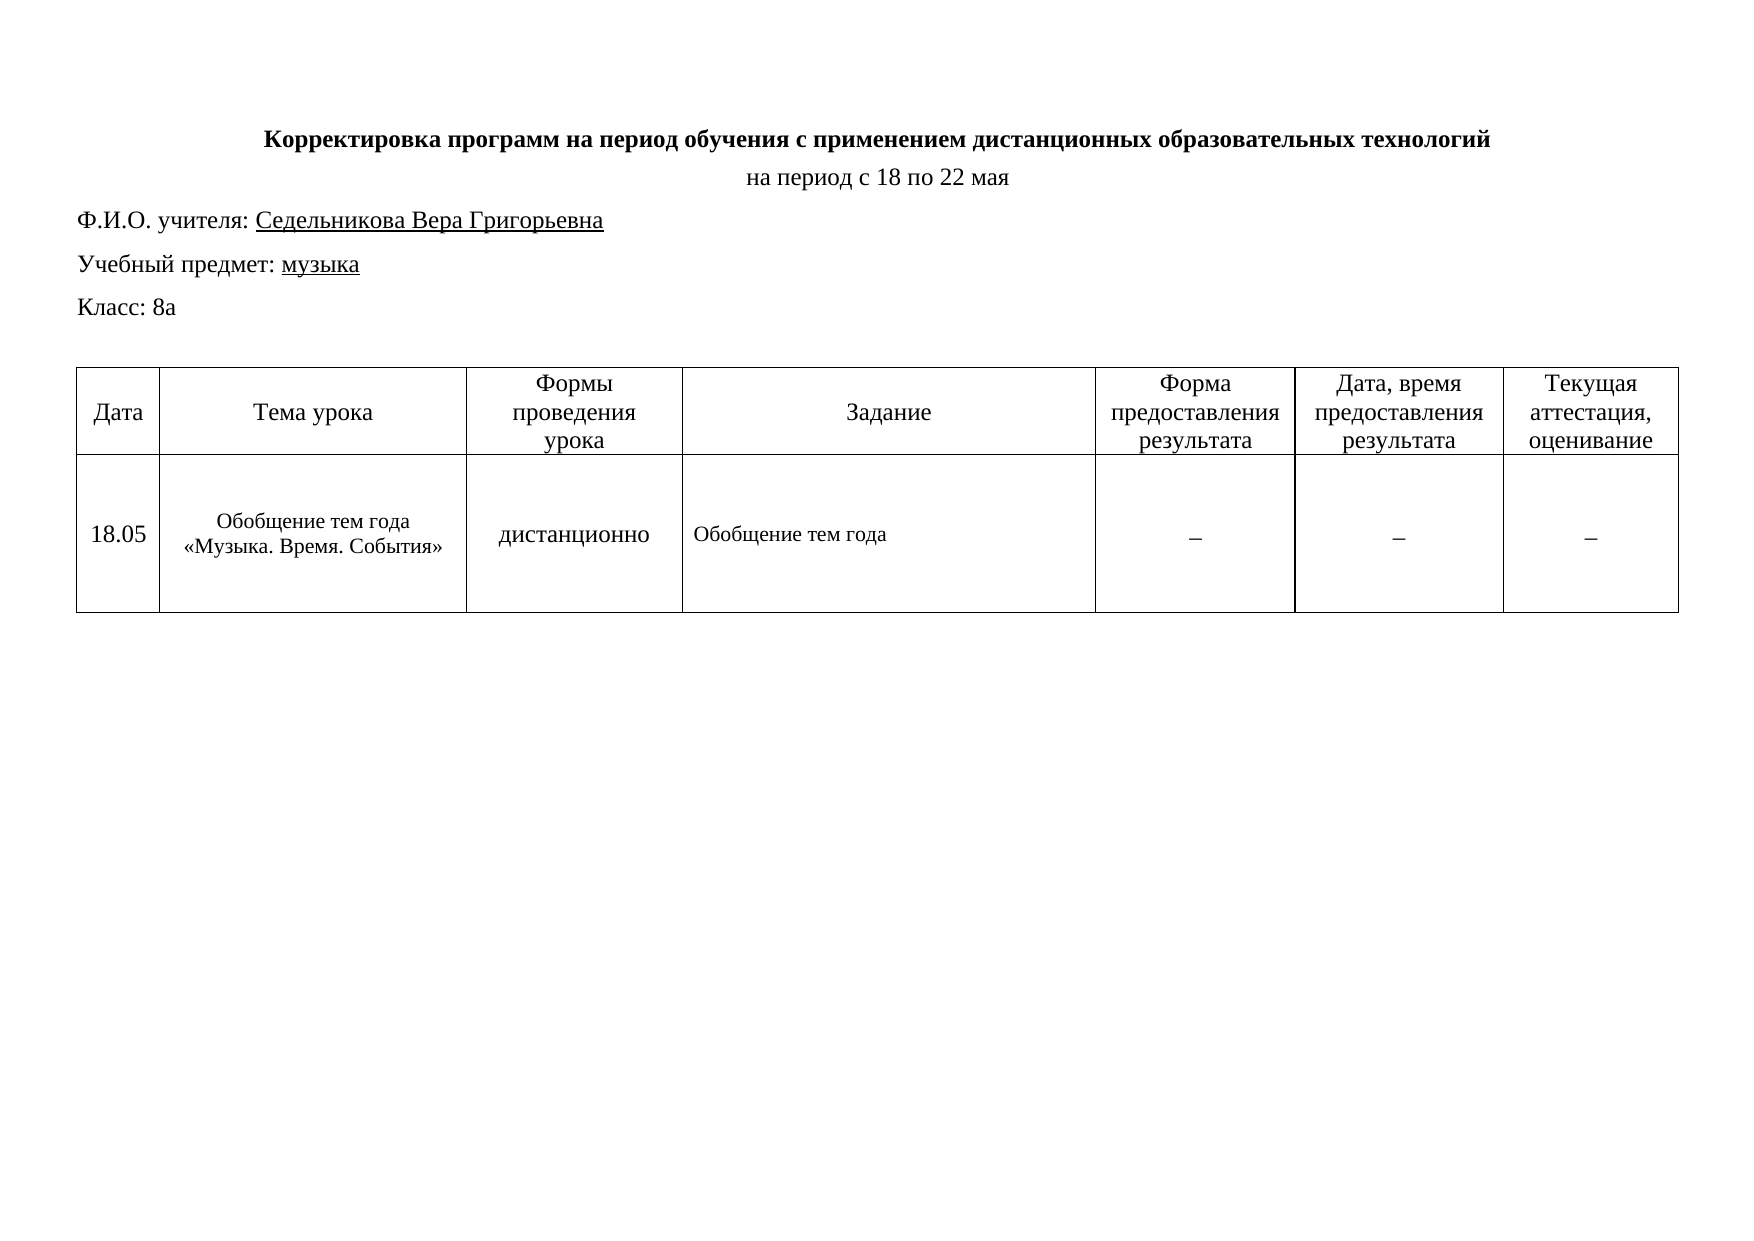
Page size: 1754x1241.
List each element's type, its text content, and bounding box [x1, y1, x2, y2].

table_header Задание [683, 368, 1095, 454]
table_cell 18.05 [77, 455, 159, 612]
text Ф.И.О. учителя: Седельникова Вера Григорьевна [77, 205, 1678, 234]
text Учебный предмет: музыка [77, 249, 1678, 277]
table_header Дата, время предоставления результата [1296, 368, 1503, 454]
table_cell – [1096, 455, 1294, 612]
table_cell Обобщение тем года «Музыка. Время. События» [160, 455, 466, 612]
table_header Текущая аттестация, оценивание [1504, 368, 1678, 454]
text на период с 18 по 22 мая [77, 162, 1678, 190]
table_header Тема урока [160, 368, 466, 454]
table_header Формы проведения урока [467, 368, 682, 454]
text Класс: 8а [77, 292, 1678, 321]
table_cell – [1504, 455, 1678, 612]
table_cell Обобщение тем года [683, 455, 1095, 612]
table_cell – [1296, 455, 1503, 612]
table_header Дата [77, 368, 159, 454]
table_cell дистанционно [467, 455, 682, 612]
table_header Форма предоставления результата [1096, 368, 1294, 454]
text Корректировка программ на период обучения с применением дистанционных образовательных технологий [77, 124, 1678, 153]
